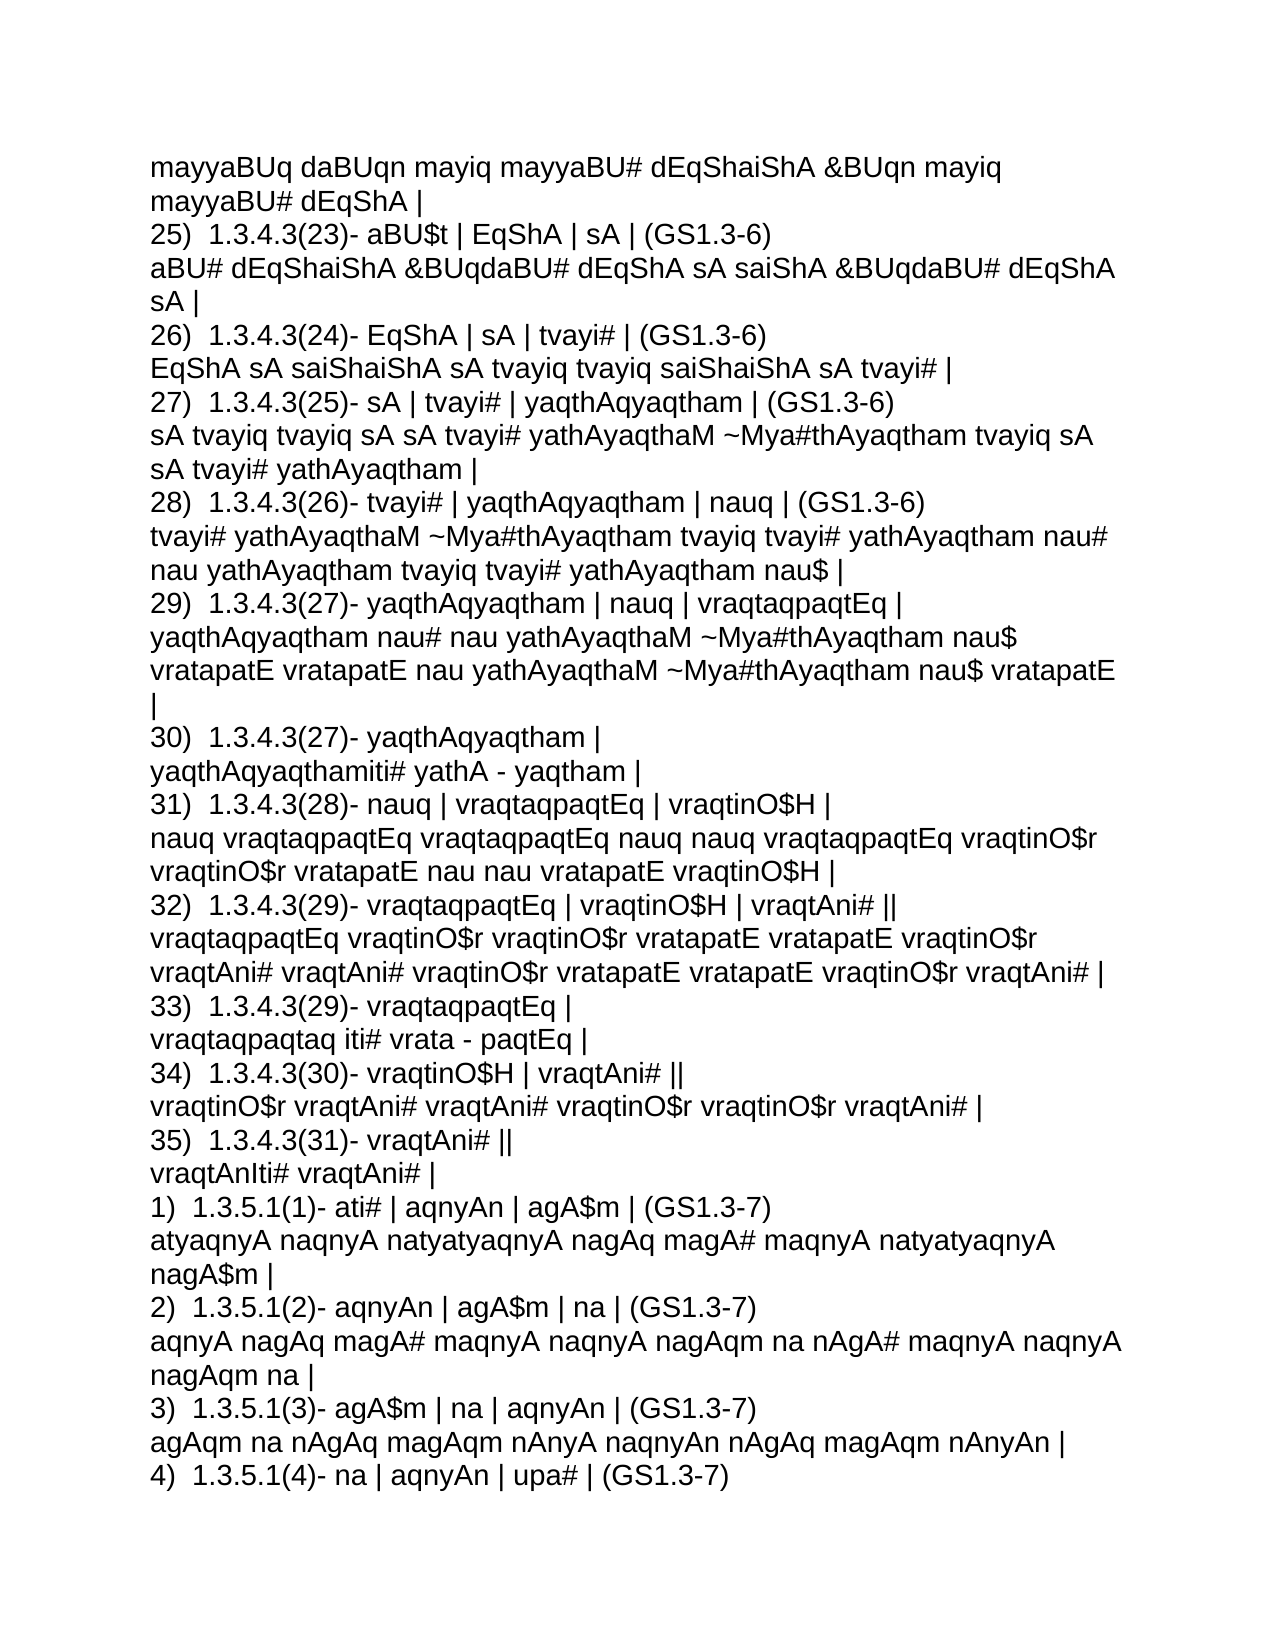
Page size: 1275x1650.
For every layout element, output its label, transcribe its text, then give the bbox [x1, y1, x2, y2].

text 34) 1.3.4.3(30)- vraqtinO$H | vraqtAni# || [150, 1056, 1125, 1089]
text mayyaBUq daBUqn mayiq mayyaBU# dEqShaiShA &BUqn mayiq mayyaBU# dEqShA | [150, 150, 1125, 217]
text 31) 1.3.4.3(28)- nauq | vraqtaqpaqtEq | vraqtinO$H | [150, 787, 1125, 821]
text 28) 1.3.4.3(26)- tvayi# | yaqthAqyaqtham | nauq | (GS1.3-6) [150, 485, 1125, 519]
text nauq vraqtaqpaqtEq vraqtaqpaqtEq nauq nauq vraqtaqpaqtEq vraqtinO$r vraqtinO$r vratapatE nau nau vratapatE vraqtinO$H | [150, 821, 1125, 888]
text atyaqnyA naqnyA natyatyaqnyA nagAq magA# maqnyA natyatyaqnyA nagA$m | [150, 1223, 1125, 1290]
text 26) 1.3.4.3(24)- EqShA | sA | tvayi# | (GS1.3-6) [150, 318, 1125, 351]
text 29) 1.3.4.3(27)- yaqthAqyaqtham | nauq | vraqtaqpaqtEq | [150, 586, 1125, 619]
text 1) 1.3.5.1(1)- ati# | aqnyAn | agA$m | (GS1.3-7) [150, 1190, 1125, 1223]
text 27) 1.3.4.3(25)- sA | tvayi# | yaqthAqyaqtham | (GS1.3-6) [150, 385, 1125, 418]
text 35) 1.3.4.3(31)- vraqtAni# || [150, 1123, 1125, 1156]
text 2) 1.3.5.1(2)- aqnyAn | agA$m | na | (GS1.3-7) [150, 1290, 1125, 1324]
text tvayi# yathAyaqthaM ~Mya#thAyaqtham tvayiq tvayi# yathAyaqtham nau# nau yathAyaqtham tvayiq tvayi# yathAyaqtham nau$ | [150, 519, 1125, 586]
text 4) 1.3.5.1(4)- na | aqnyAn | upa# | (GS1.3-7) [150, 1458, 1125, 1492]
text vraqtaqpaqtaq iti# vrata - paqtEq | [150, 1022, 1125, 1056]
text sA tvayiq tvayiq sA sA tvayi# yathAyaqthaM ~Mya#thAyaqtham tvayiq sA sA tvayi# yathAyaqtham | [150, 418, 1125, 485]
text 30) 1.3.4.3(27)- yaqthAqyaqtham | [150, 720, 1125, 754]
text 3) 1.3.5.1(3)- agA$m | na | aqnyAn | (GS1.3-7) [150, 1391, 1125, 1424]
text 33) 1.3.4.3(29)- vraqtaqpaqtEq | [150, 988, 1125, 1022]
text vraqtAnIti# vraqtAni# | [150, 1156, 1125, 1190]
text 25) 1.3.4.3(23)- aBU$t | EqShA | sA | (GS1.3-6) [150, 217, 1125, 251]
text EqShA sA saiShaiShA sA tvayiq tvayiq saiShaiShA sA tvayi# | [150, 351, 1125, 385]
text 32) 1.3.4.3(29)- vraqtaqpaqtEq | vraqtinO$H | vraqtAni# || [150, 888, 1125, 921]
text aBU# dEqShaiShA &BUqdaBU# dEqShA sA saiShA &BUqdaBU# dEqShA sA | [150, 251, 1125, 318]
text vraqtinO$r vraqtAni# vraqtAni# vraqtinO$r vraqtinO$r vraqtAni# | [150, 1089, 1125, 1123]
text agAqm na nAgAq magAqm nAnyA naqnyAn nAgAq magAqm nAnyAn | [150, 1424, 1125, 1458]
text yaqthAqyaqtham nau# nau yathAyaqthaM ~Mya#thAyaqtham nau$ vratapatE vratapatE nau yathAyaqthaM ~Mya#thAyaqtham nau$ vratapatE | [150, 619, 1125, 720]
text vraqtaqpaqtEq vraqtinO$r vraqtinO$r vratapatE vratapatE vraqtinO$r vraqtAni# vraqtAni# vraqtinO$r vratapatE vratapatE vraqtinO$r vraqtAni# | [150, 921, 1125, 988]
text aqnyA nagAq magA# maqnyA naqnyA nagAqm na nAgA# maqnyA naqnyA nagAqm na | [150, 1324, 1125, 1391]
text yaqthAqyaqthamiti# yathA - yaqtham | [150, 754, 1125, 787]
